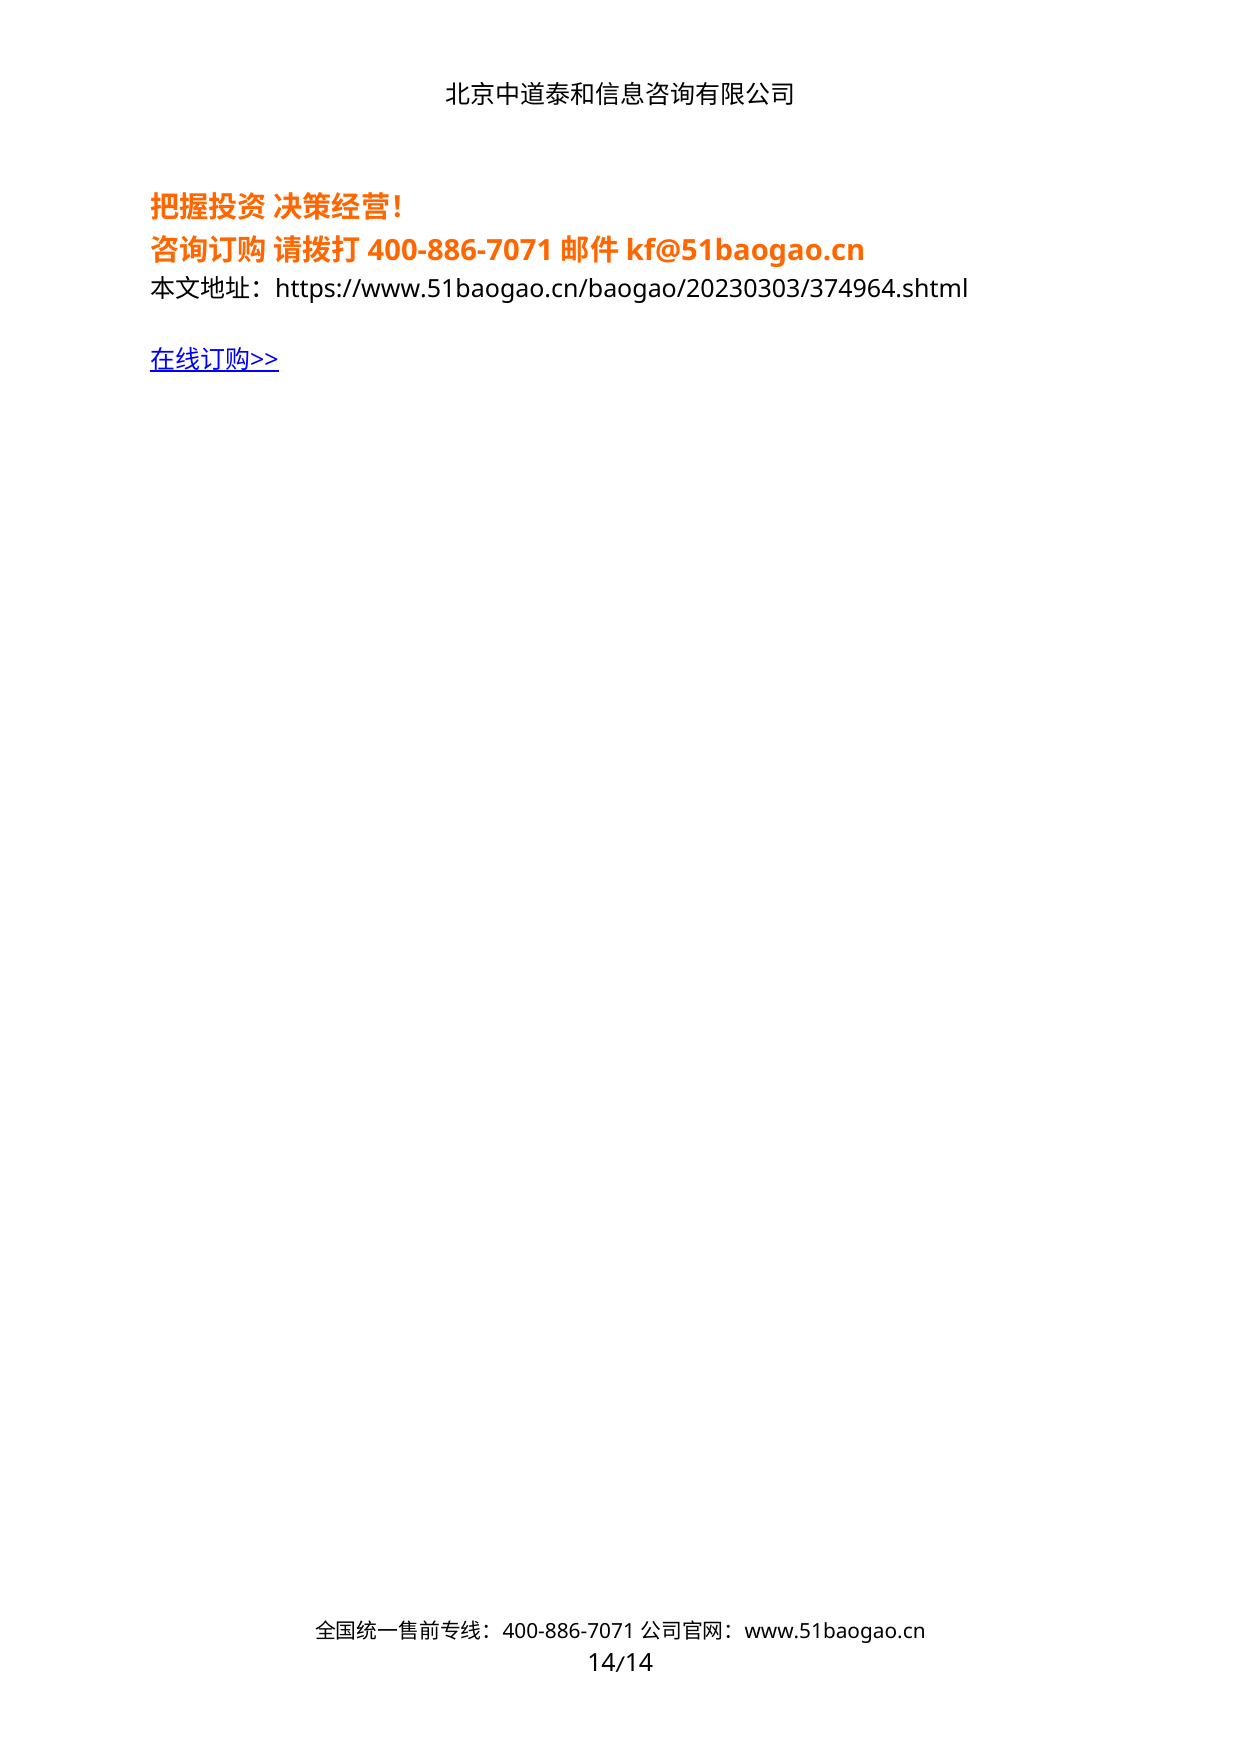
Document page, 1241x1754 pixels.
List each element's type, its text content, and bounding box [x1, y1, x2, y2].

text 把握投资 决策经营！咨询订购 请拨打 400-886-7071 邮件 kf@51baogao.cn本文地址：https://www.51baogao.cn/baogao/20230303/374964.shtml [150, 150, 1090, 305]
text 在线订购>> [150, 305, 1090, 375]
